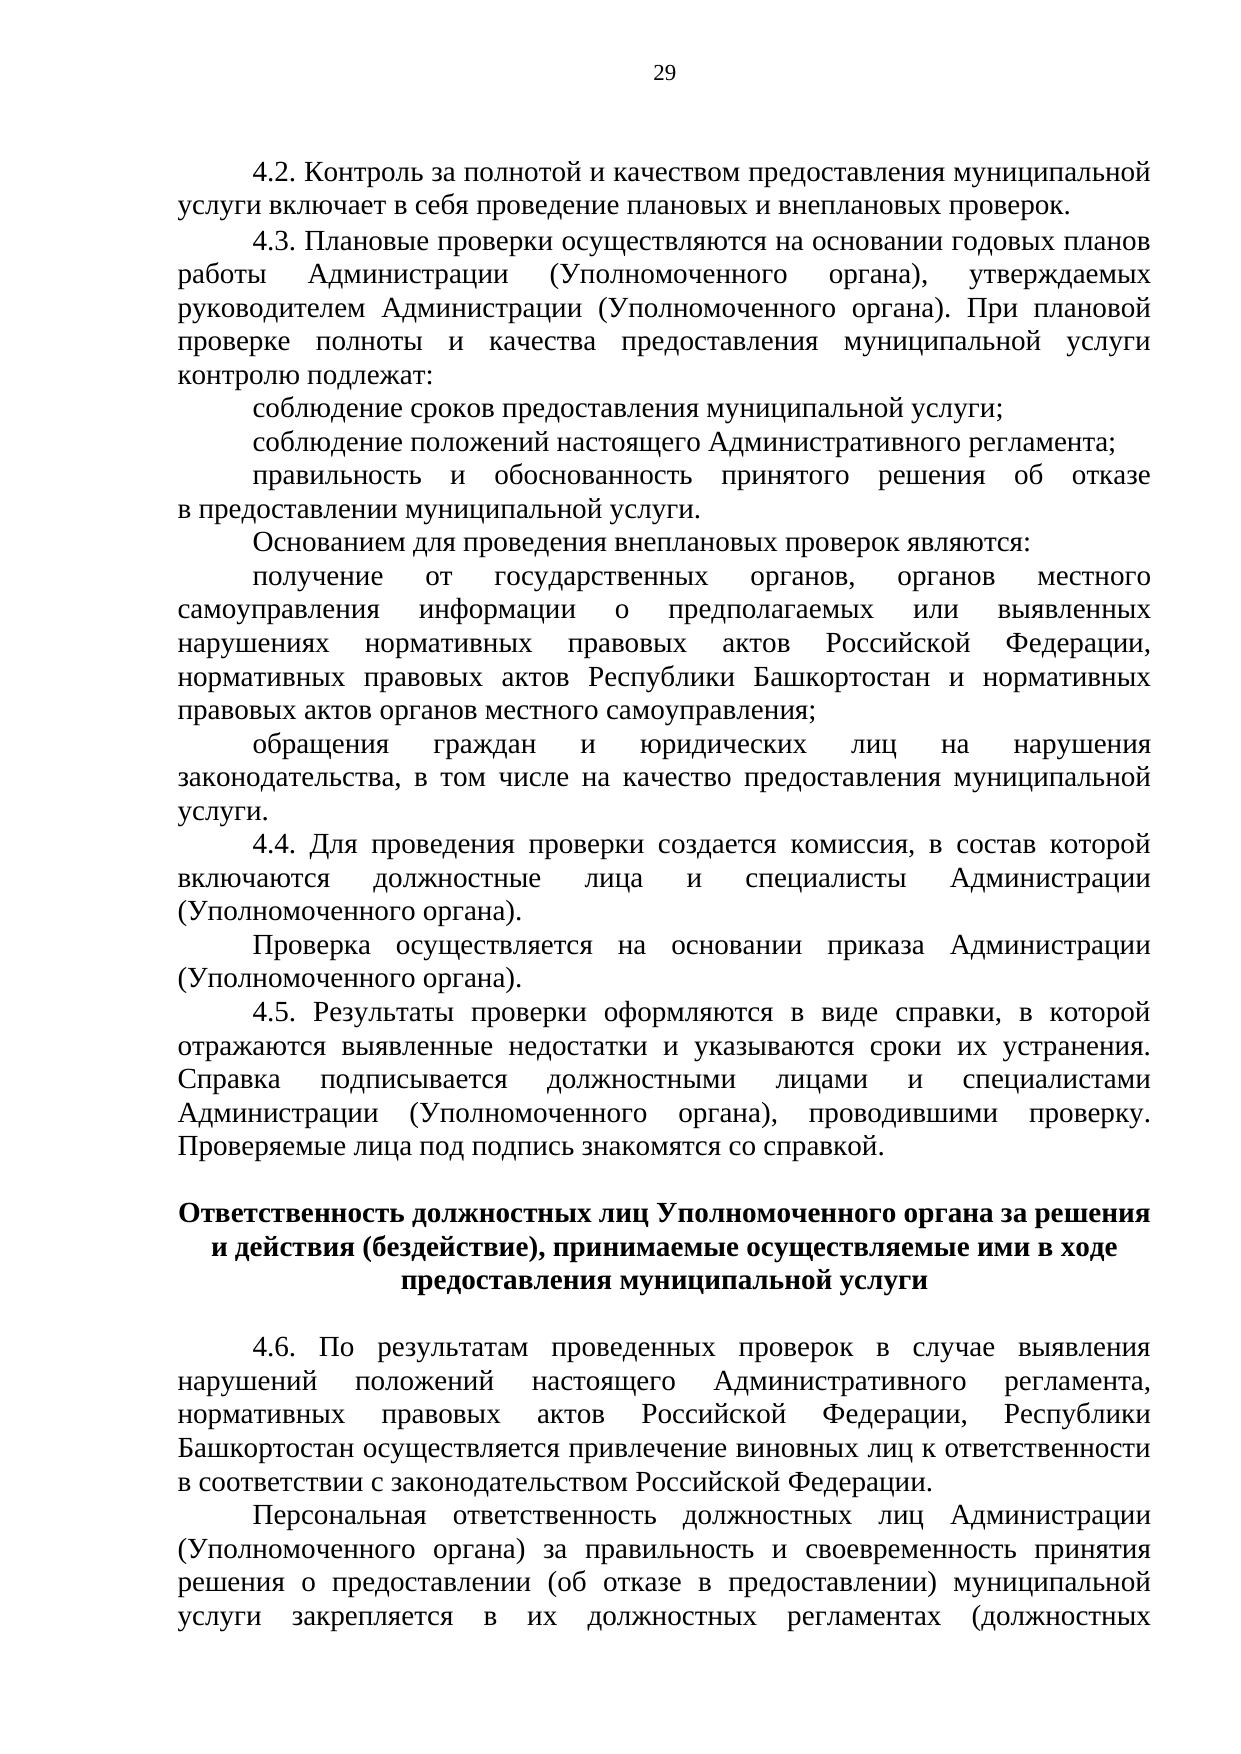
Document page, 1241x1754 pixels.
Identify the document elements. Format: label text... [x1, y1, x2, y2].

text Основанием для проведения внеплановых проверок являются: [177, 524, 1152, 558]
text 4.5. Результаты проверки оформляются в виде справки, в которой отражаются выявленные недостатки и указываются сроки их устранения. Справка подписывается должностными лицами и специалистами Администрации (Уполномоченного органа), проводившими проверку. Проверяемые лица под подпись знакомятся со справкой. [177, 994, 1152, 1162]
text обращения граждан и юридических лиц на нарушения законодательства, в том числе на качество предоставления муниципальной услуги. [177, 726, 1152, 826]
text Ответственность должностных лиц Уполномоченного органа за решения и действия (бездействие), принимаемые осуществляемые ими в ходе [177, 1195, 1152, 1262]
text 4.3. Плановые проверки осуществляются на основании годовых планов работы Администрации (Уполномоченного органа), утверждаемых руководителем Администрации (Уполномоченного органа). При плановой проверке полноты и качества предоставления муниципальной услуги контролю подлежат: [177, 223, 1152, 390]
text соблюдение положений настоящего Административного регламента; [177, 424, 1152, 457]
text предоставления муниципальной услуги [177, 1262, 1152, 1296]
text 4.4. Для проведения проверки создается комиссия, в состав которой включаются должностные лица и специалисты Администрации (Уполномоченного органа). [177, 826, 1152, 927]
text соблюдение сроков предоставления муниципальной услуги; [177, 390, 1152, 424]
text 4.2. Контроль за полнотой и качеством предоставления муниципальной услуги включает в себя проведение плановых и внеплановых проверок. [177, 154, 1152, 221]
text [177, 1497, 1152, 1631]
text получение от государственных органов, органов местного самоуправления информации о предполагаемых или выявленных нарушениях нормативных правовых актов Российской Федерации, нормативных правовых актов Республики Башкортостан и нормативных правовых актов органов местного самоуправления; [177, 558, 1152, 726]
text правильность и обоснованность принятого решения об отказе в предоставлении муниципальной услуги. [177, 457, 1152, 524]
text Проверка осуществляется на основании приказа Администрации (Уполномоченного органа). [177, 927, 1152, 994]
text 4.6. По результатам проведенных проверок в случае выявления нарушений положений настоящего Административного регламента, нормативных правовых актов Российской Федерации, Республики Башкортостан осуществляется привлечение виновных лиц к ответственности в соответствии с законодательством Российской Федерации. [177, 1329, 1152, 1497]
